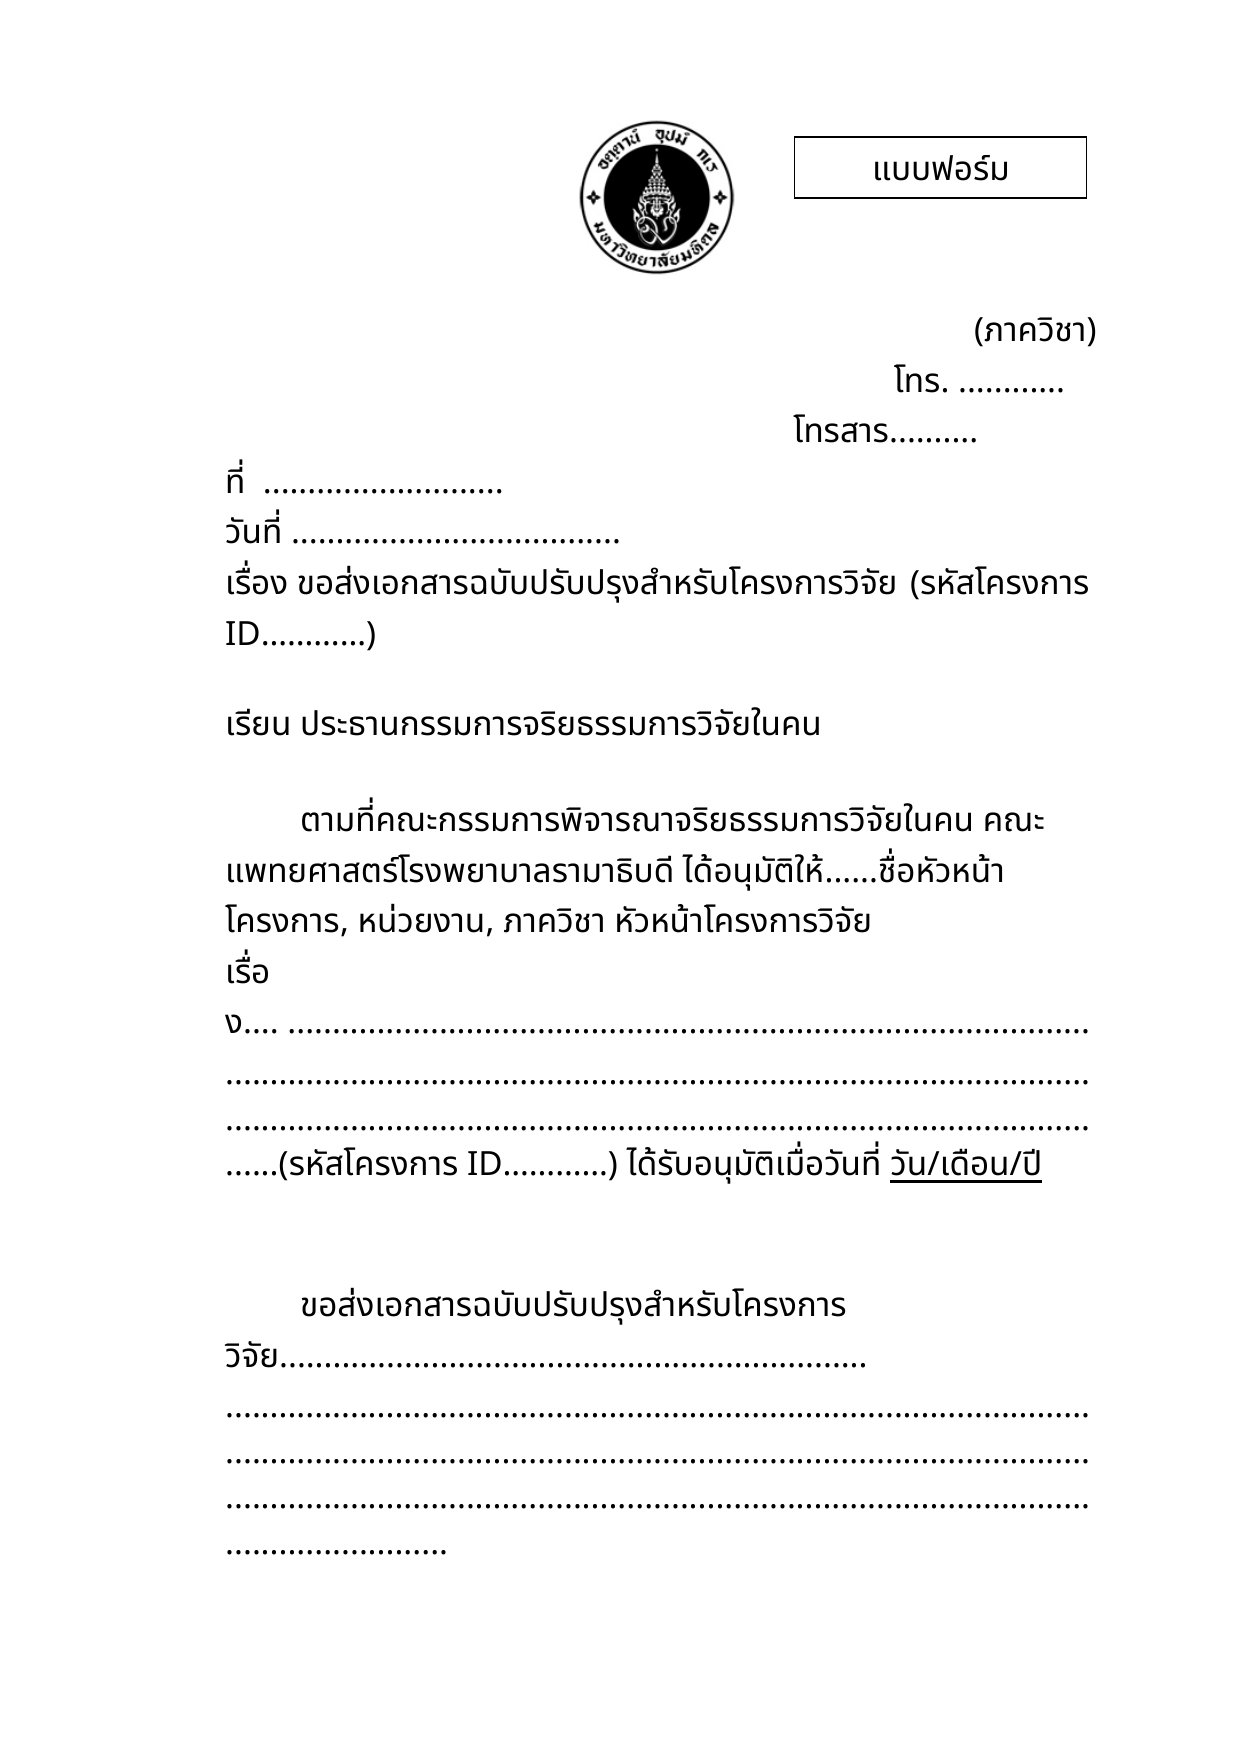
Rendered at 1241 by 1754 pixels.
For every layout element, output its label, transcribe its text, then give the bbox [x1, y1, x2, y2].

text ............................................................................................................................................................................................................................................................................................................................ [225, 1382, 1096, 1564]
text ขอส่งเอกสารฉบับปรับปรุงสำหรับโครงการวิจัย.................................................................. [225, 1281, 1096, 1382]
text วันที่ ..................................... [225, 508, 1090, 559]
text ที่ ........................... [225, 458, 1090, 508]
text ตามที่คณะกรรมการพิจารณาจริยธรรมการวิจัยในคน คณะแพทยศาสตร์โรงพยาบาลรามาธิบดี ได้อนุมัติให้......ชื่อหัวหน้าโครงการ, หน่วยงาน, ภาควิชา หัวหน้าโครงการวิจัยเรื่อง.... ..................................................................................................................................................................................................................................................................................................(รหัสโครงการ ID…………) ได้รับอนุมัติเมื่อวันที่ วัน/เดือน/ปี [225, 796, 1096, 1190]
text เรื่อง ขอส่งเอกสารฉบับปรับปรุงสำหรับโครงการวิจัย (รหัสโครงการ ID…………) [225, 559, 1090, 655]
text โทร. ............ โทรสาร.......... [675, 356, 1096, 458]
text (ภาควิชา) [675, 306, 1096, 356]
text เรียน ประธานกรรมการจริยธรรมการวิจัยในคน [225, 700, 1090, 751]
picture [578, 118, 737, 278]
